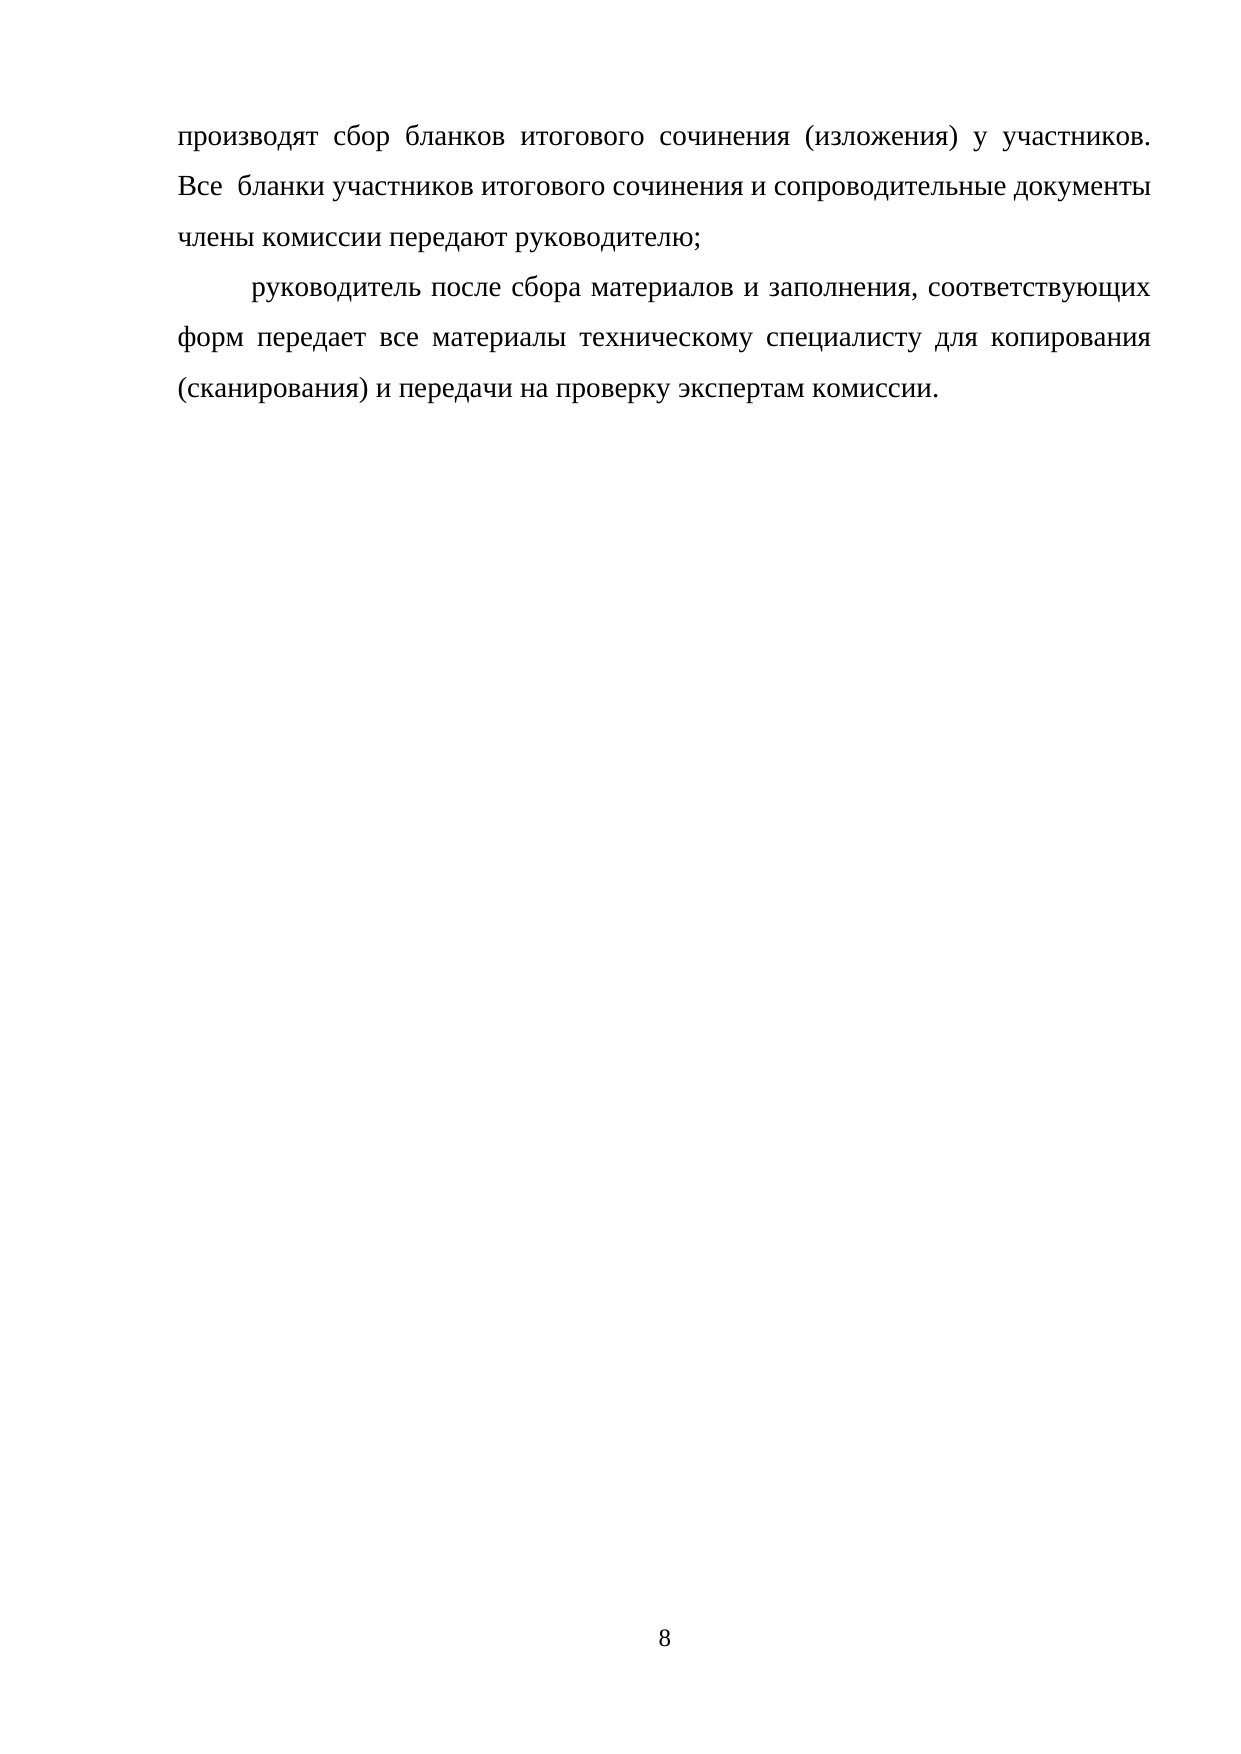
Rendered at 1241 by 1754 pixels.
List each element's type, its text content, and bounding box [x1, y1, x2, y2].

text руководитель после сбора материалов и заполнения, соответствующих форм передает все материалы техническому специалисту для копирования (сканирования) и передачи на проверку экспертам комиссии. [177, 269, 1152, 403]
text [177, 118, 1152, 252]
